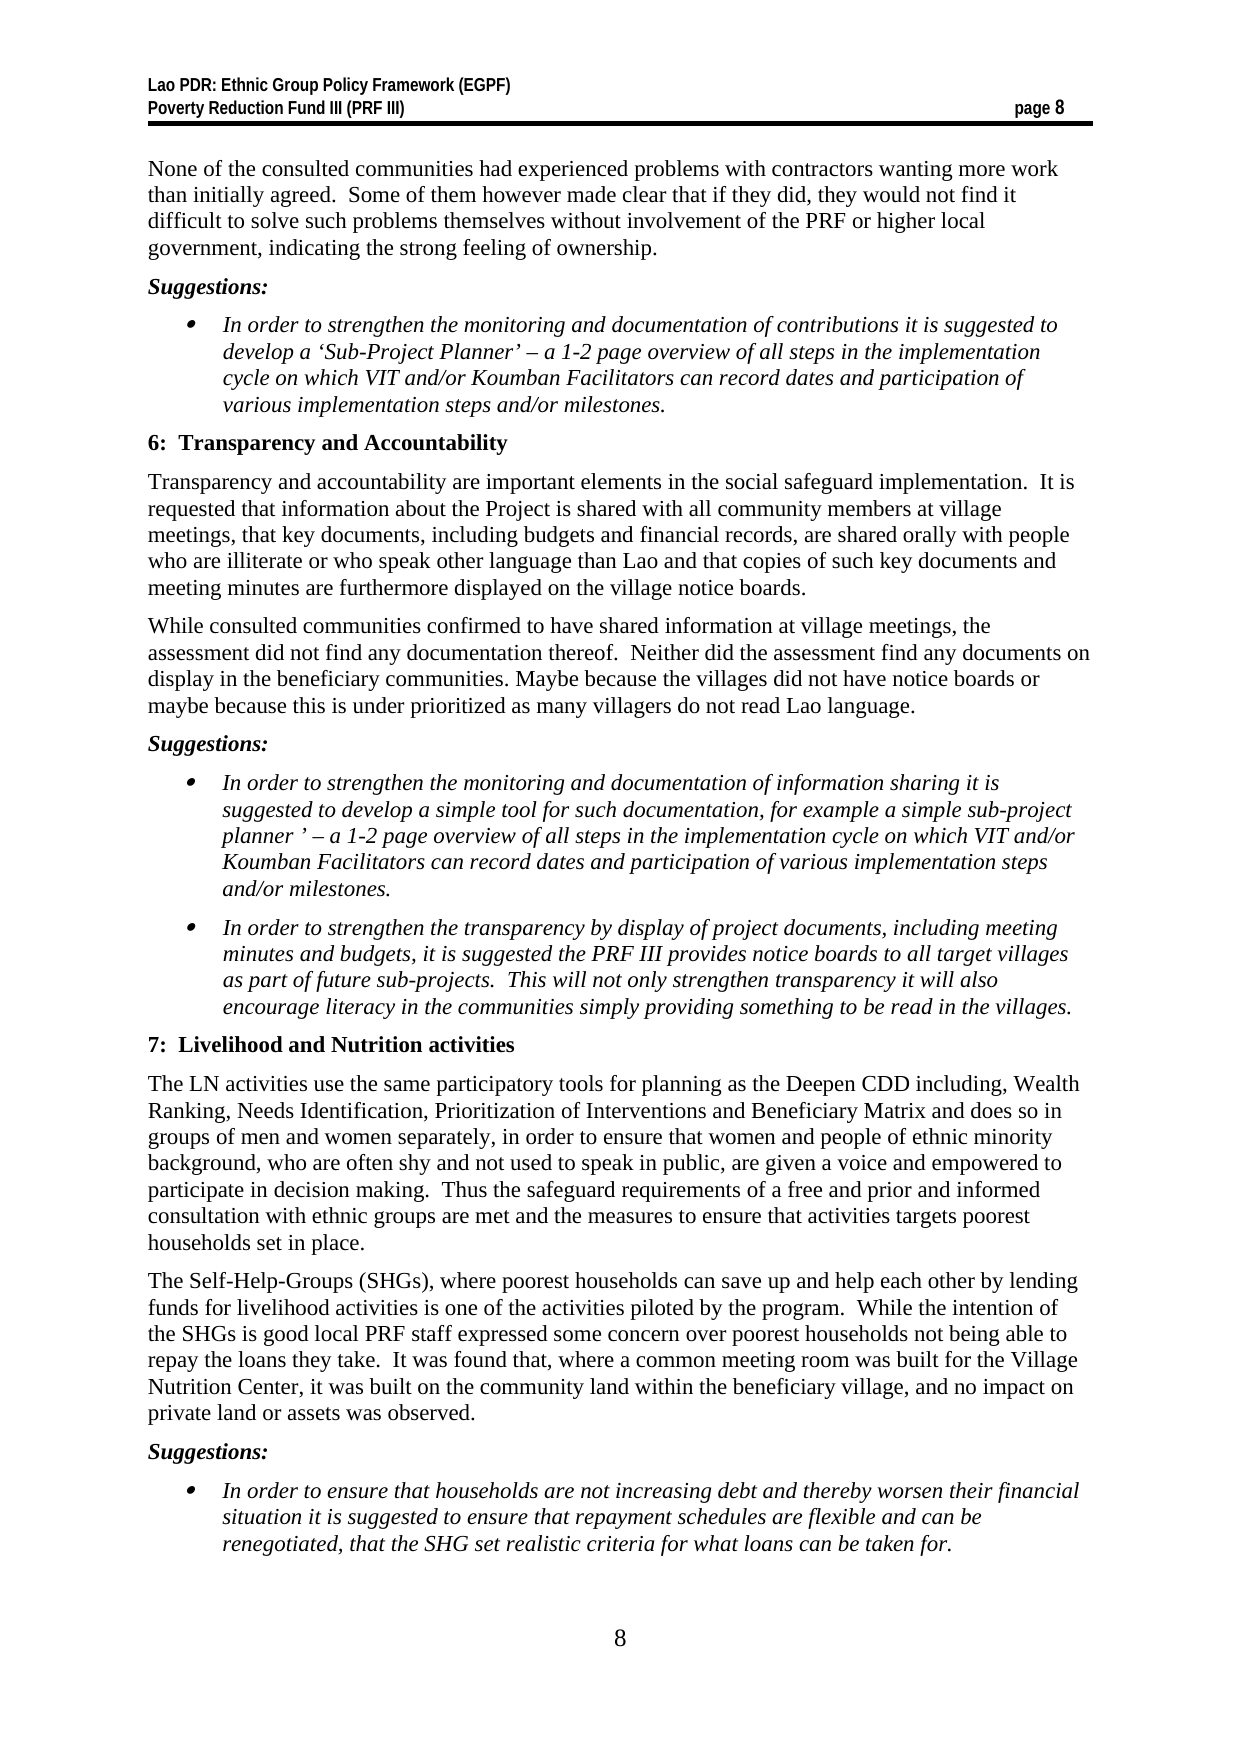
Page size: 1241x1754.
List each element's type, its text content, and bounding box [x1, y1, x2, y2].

text Transparency and accountability are important elements in the social safeguard implementation. It is requested that information about the Project is shared with all community members at village meetings, that key documents, including budgets and financial records, are shared orally with people who are illiterate or who speak other language than Lao and that copies of such key documents and meeting minutes are furthermore displayed on the village notice boards. [148, 468, 1093, 600]
text 6: Transparency and Accountability [148, 429, 1093, 456]
text Suggestions: [148, 1438, 1093, 1464]
list In order to strengthen the transparency by display of project documents, including meeting minutes and budgets, it is suggested the PRF III provides notice boards to all target villages as part of future sub-projects. This will not only strengthen transparency it will also encourage literacy in the communities simply providing something to be read in the villages. [185, 914, 1093, 1019]
text The LN activities use the same participatory tools for planning as the Deepen CDD including, Wealth Ranking, Needs Identification, Prioritization of Interventions and Beneficiary Matrix and does so in groups of men and women separately, in order to ensure that women and people of ethnic minority background, who are often shy and not used to speak in public, are given a voice and empowered to participate in decision making. Thus the safeguard requirements of a free and prior and informed consultation with ethnic groups are met and the measures to ensure that activities targets poorest households set in place. [148, 1070, 1093, 1255]
text 7: Livelihood and Nutrition activities [148, 1032, 1093, 1058]
text The Self-Help-Groups (SHGs), where poorest households can save up and help each other by lending funds for livelihood activities is one of the activities piloted by the program. While the intention of the SHGs is good local PRF staff expressed some concern over poorest households not being able to repay the loans they take. It was found that, where a common meeting room was built for the Village Nutrition Center, it was built on the community land within the beneficiary village, and no impact on private land or assets was observed. [148, 1267, 1093, 1426]
text Suggestions: [148, 273, 1093, 299]
list In order to strengthen the monitoring and documentation of contributions it is suggested to develop a ‘Sub-Project Planner’ – a 1-2 page overview of all steps in the implementation cycle on which VIT and/or Koumban Facilitators can record dates and participation of various implementation steps and/or milestones. [185, 312, 1093, 417]
list In order to ensure that households are not increasing debt and thereby worsen their financial situation it is suggested to ensure that repayment schedules are flexible and can be renegotiated, that the SHG set realistic criteria for what loans can be taken for. [185, 1477, 1093, 1556]
text None of the consulted communities had experienced problems with contractors wanting more work than initially agreed. Some of them however made clear that if they did, they would not find it difficult to solve such problems themselves without involvement of the PRF or higher local government, indicating the strong feeling of ownership. [148, 155, 1093, 260]
text While consulted communities confirmed to have shared information at village meetings, the assessment did not find any documentation thereof. Neither did the assessment find any documents on display in the beneficiary communities. Maybe because the villages did not have notice boards or maybe because this is under prioritized as many villagers do not read Lao language. [148, 613, 1093, 718]
text Suggestions: [148, 731, 1093, 757]
list In order to strengthen the monitoring and documentation of information sharing it is suggested to develop a simple tool for such documentation, for example a simple sub-project planner ’ – a 1-2 page overview of all steps in the implementation cycle on which VIT and/or Koumban Facilitators can record dates and participation of various implementation steps and/or milestones. [185, 769, 1093, 901]
